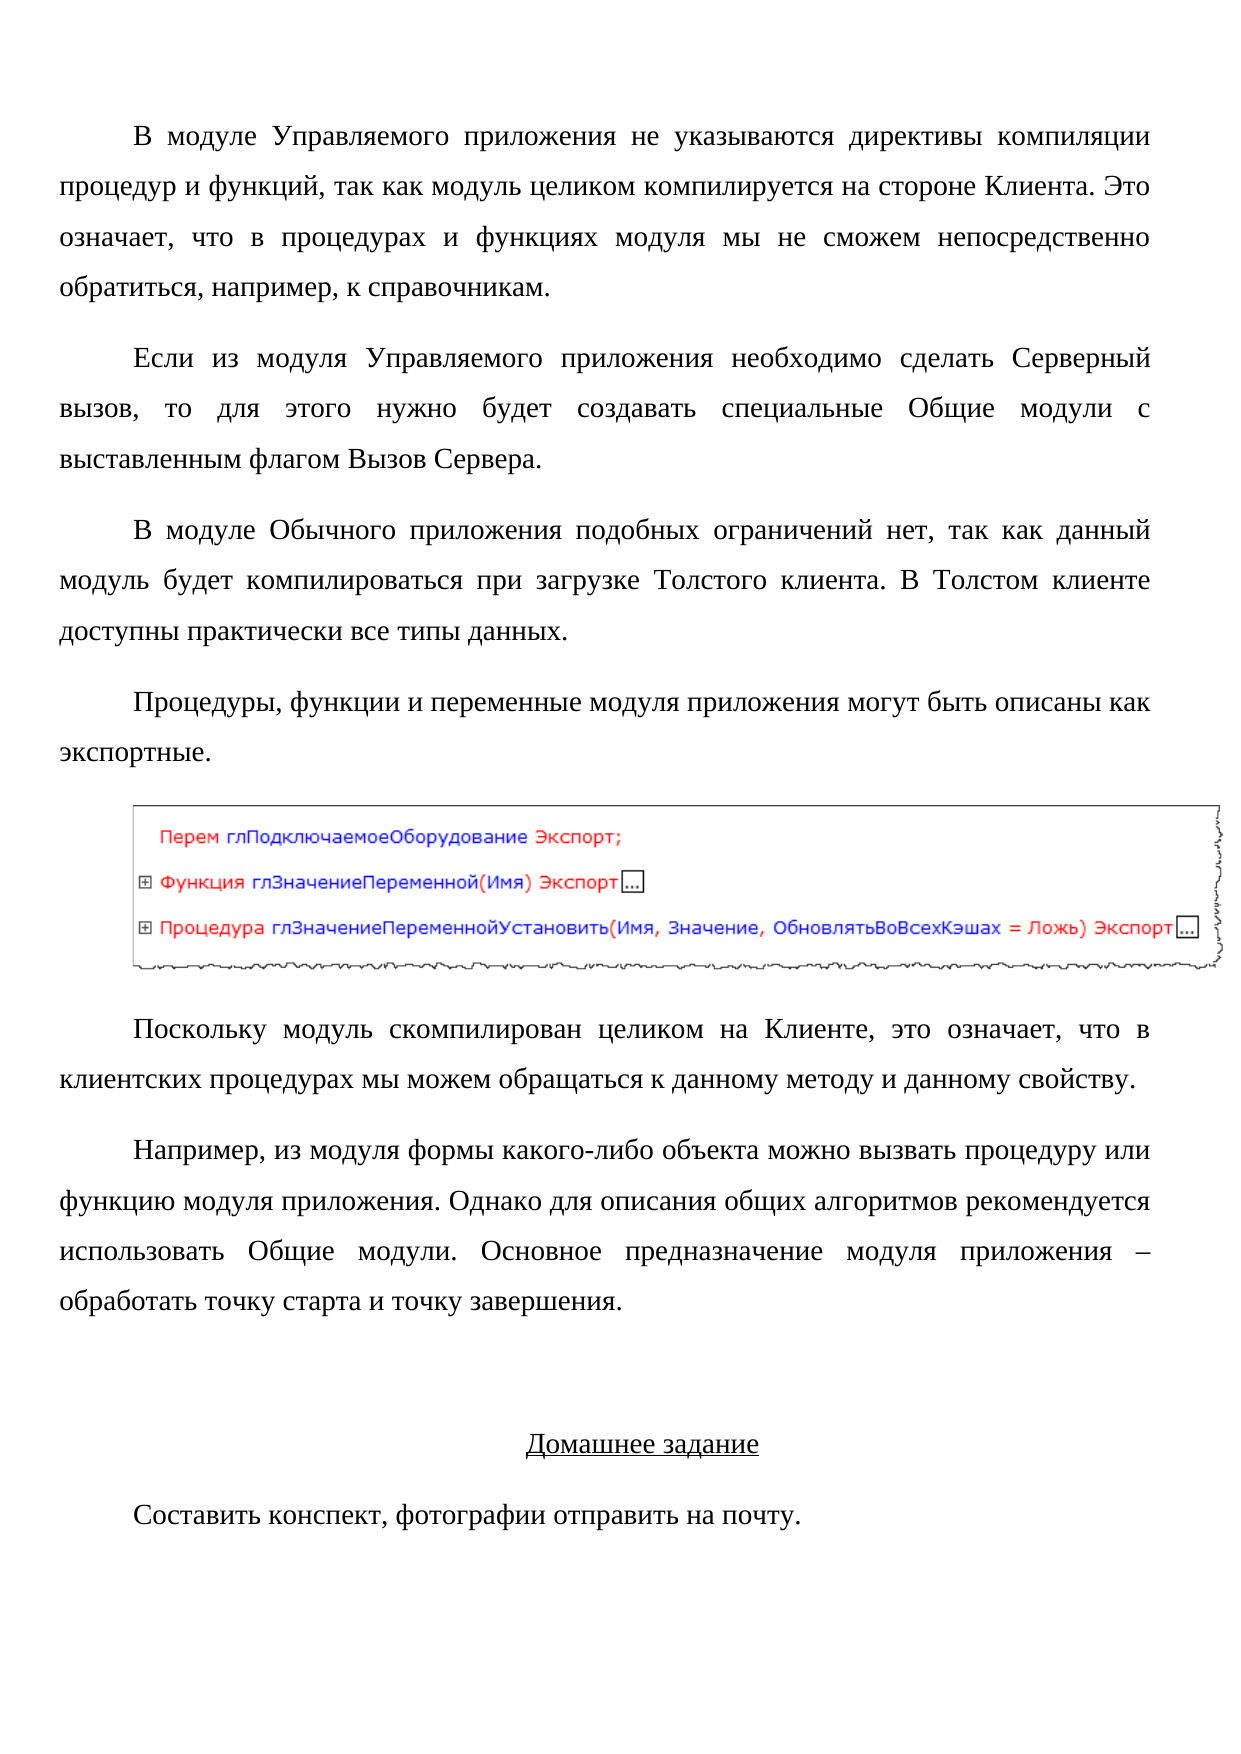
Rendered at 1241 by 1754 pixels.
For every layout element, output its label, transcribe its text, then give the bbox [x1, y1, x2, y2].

text Процедуры, функции и переменные модуля приложения могут быть описаны как экспортные. [59, 684, 1152, 768]
text Если из модуля Управляемого приложения необходимо сделать Серверный вызов, то для этого нужно будет создавать специальные Общие модули с выставленным флагом Вызов Сервера. [59, 340, 1152, 474]
text Домашнее задание [59, 1426, 1152, 1459]
picture [132, 805, 1226, 974]
text Например, из модуля формы какого-либо объекта можно вызвать процедуру или функцию модуля приложения. Однако для описания общих алгоритмов рекомендуется использовать Общие модули. Основное предназначение модуля приложения – обработать точку старта и точку завершения. [59, 1132, 1152, 1317]
text В модуле Управляемого приложения не указываются директивы компиляции процедур и функций, так как модуль целиком компилируется на стороне Клиента. Это означает, что в процедурах и функциях модуля мы не сможем непосредственно обратиться, например, к справочникам. [59, 118, 1152, 303]
text Составить конспект, фотографии отправить на почту. [59, 1497, 1152, 1530]
text В модуле Обычного приложения подобных ограничений нет, так как данный модуль будет компилироваться при загрузке Толстого клиента. В Толстом клиенте доступны практически все типы данных. [59, 512, 1152, 646]
text Поскольку модуль скомпилирован целиком на Клиенте, это означает, что в клиентских процедурах мы можем обращаться к данному методу и данному свойству. [59, 1011, 1152, 1095]
